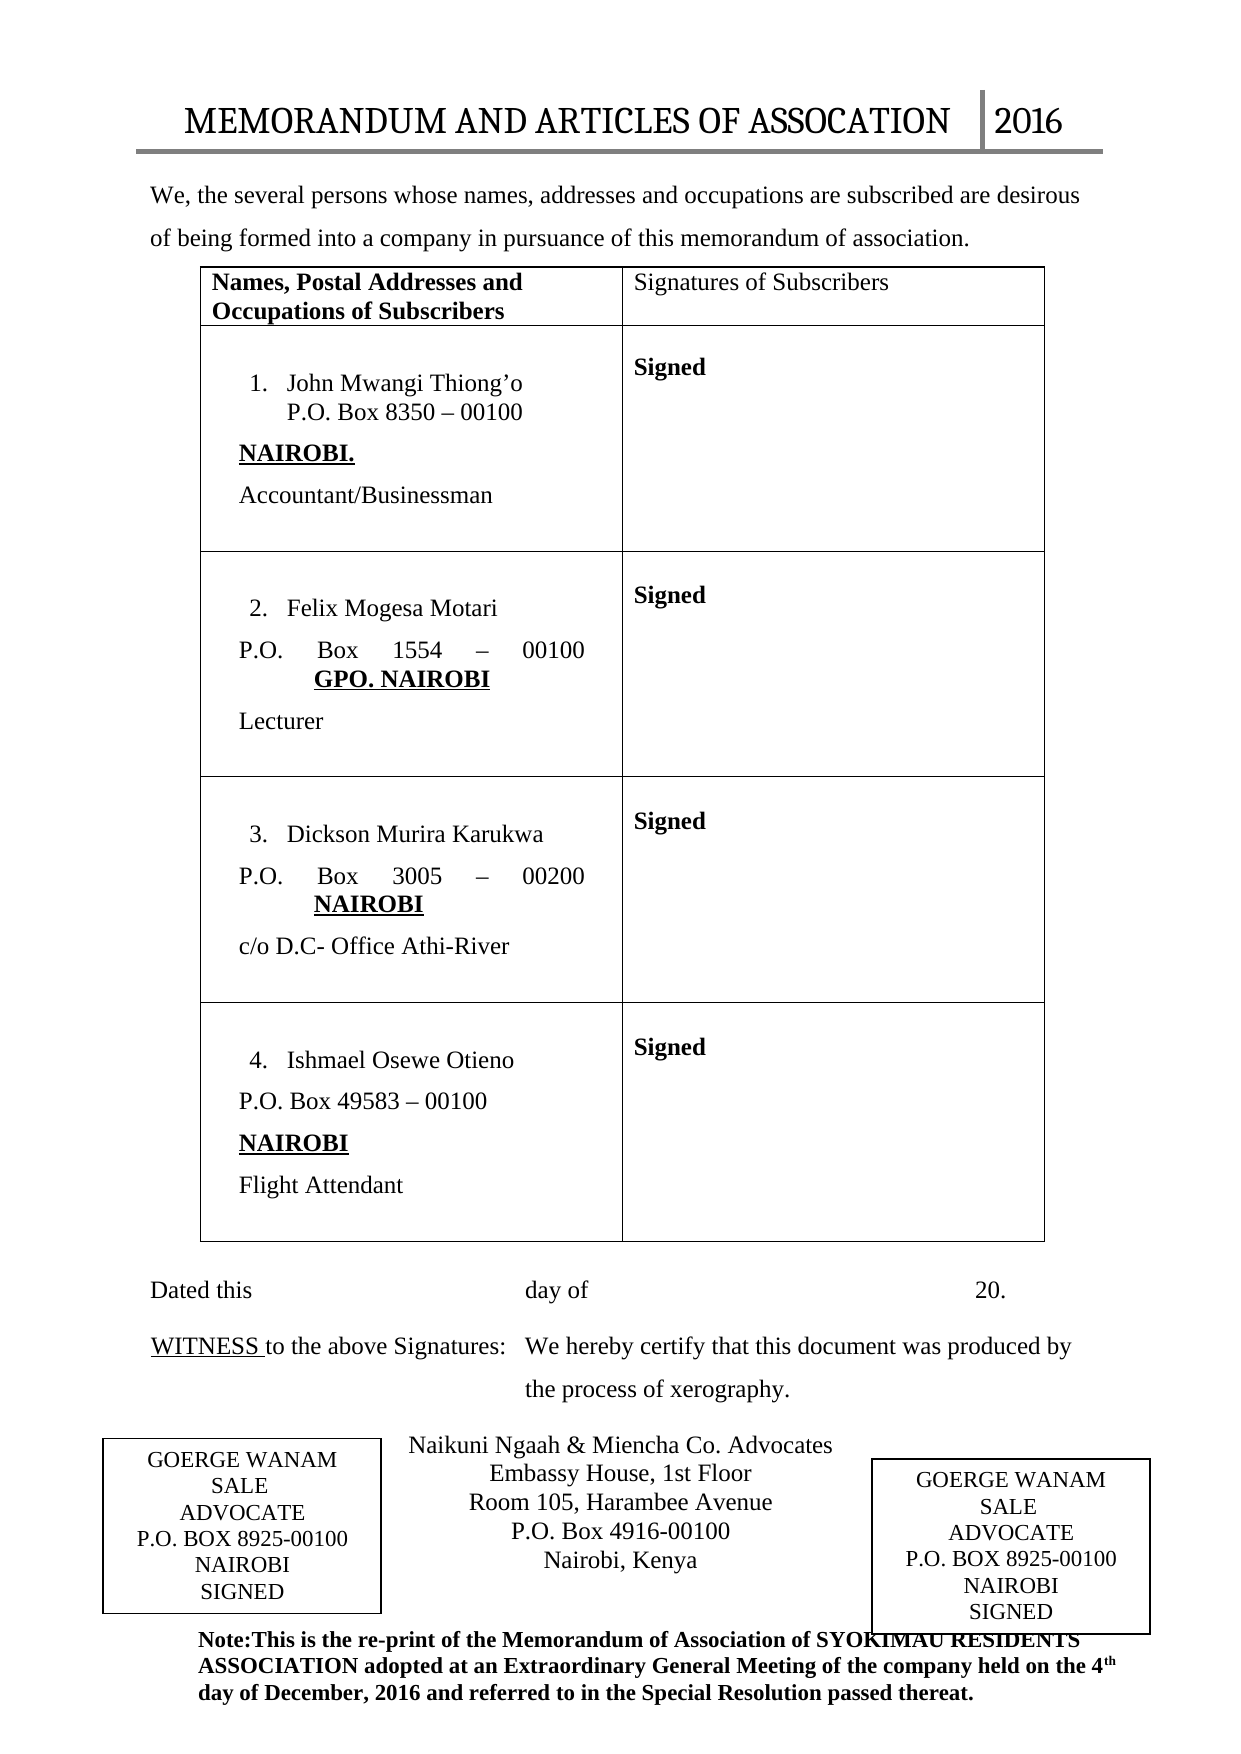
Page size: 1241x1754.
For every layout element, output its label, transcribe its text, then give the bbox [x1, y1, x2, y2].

text WITNESS to the above Signatures: We hereby certify that this document was produced by [149, 1331, 1074, 1360]
table_cell Signed [623, 777, 1044, 1002]
text the process of xerography. [525, 1374, 1091, 1403]
table_cell Signed [623, 552, 1044, 776]
table_cell Felix Mogesa Motari P.O. Box 1554 – 00100 GPO. NAIROBI Lecturer [201, 552, 622, 776]
text Room 105, Harambee Avenue P.O. Box 4916-00100 [468, 1487, 773, 1545]
table_cell John Mwangi Thiong’o P.O. Box 8350 – 00100 NAIROBI. Accountant/Businessman [201, 326, 622, 551]
text We, the several persons whose names, addresses and occupations are subscribed are desirous of being formed into a company in pursuance of this memorandum of association. [150, 180, 1091, 252]
table_cell Signed [623, 326, 1044, 551]
text Note: This is the re-print of the Memorandum of Association of SYOKIMAU RESIDENTS ASSOCIATION adopted at an Extraordinary General Meeting of the company held on the 4th day of December, 2016 and referred to in the Special Resolution passed thereat. [198, 1626, 1117, 1705]
table_cell Ishmael Osewe Otieno P.O. Box 49583 – 00100 NAIROBI Flight Attendant [201, 1003, 622, 1241]
table_cell Signed [623, 1003, 1044, 1241]
text Nairobi, Kenya [382, 1545, 871, 1573]
table_header Names, Postal Addresses and Occupations of Subscribers [201, 268, 622, 325]
table_header Signatures of Subscribers [623, 268, 1044, 325]
text Dated this day of 20. [150, 1276, 1091, 1304]
table_cell Dickson Murira Karukwa P.O. Box 3005 – 00200 NAIROBI c/o D.C- Office Athi-River [201, 777, 622, 1002]
text Naikuni Ngaah & Miencha Co. Advocates Embassy House, 1st Floor [408, 1430, 833, 1487]
